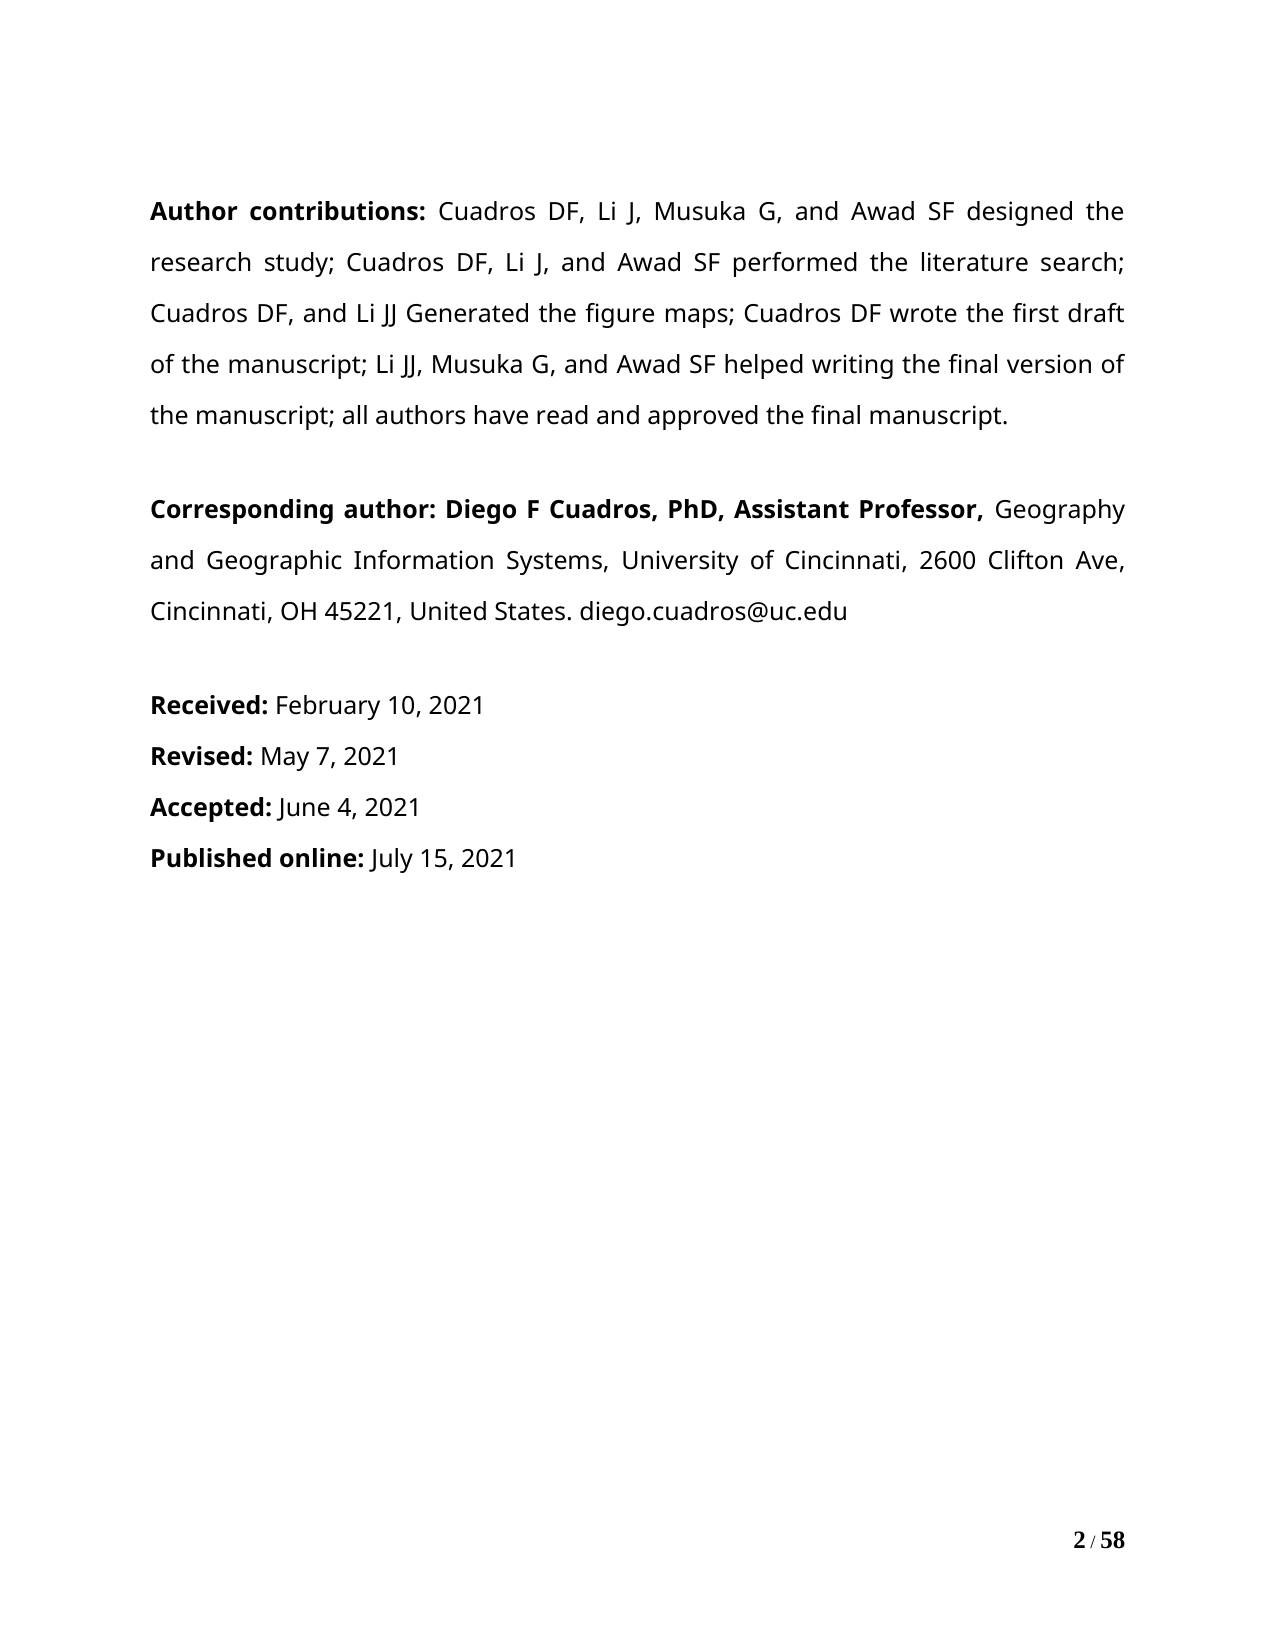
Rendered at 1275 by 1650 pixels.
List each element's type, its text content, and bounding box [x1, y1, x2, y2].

text Accepted: June 4, 2021 [150, 790, 1125, 824]
text Received: February 10, 2021 [150, 688, 1125, 722]
text Corresponding author: Diego F Cuadros, PhD, Assistant Professor, Geography and Geographic Information Systems, University of Cincinnati, 2600 Clifton Ave, Cincinnati, OH 45221, United States. diego.cuadros@uc.edu [150, 491, 1125, 628]
text Published online: July 15, 2021 [150, 841, 1125, 875]
text Revised: May 7, 2021 [150, 739, 1125, 773]
text Author contributions: Cuadros DF, Li J, Musuka G, and Awad SF designed the research study; Cuadros DF, Li J, and Awad SF performed the literature search; Cuadros DF, and Li JJ Generated the figure maps; Cuadros DF wrote the first draft of the manuscript; Li JJ, Musuka G, and Awad SF helped writing the final version of the manuscript; all authors have read and approved the final manuscript. [150, 193, 1125, 431]
